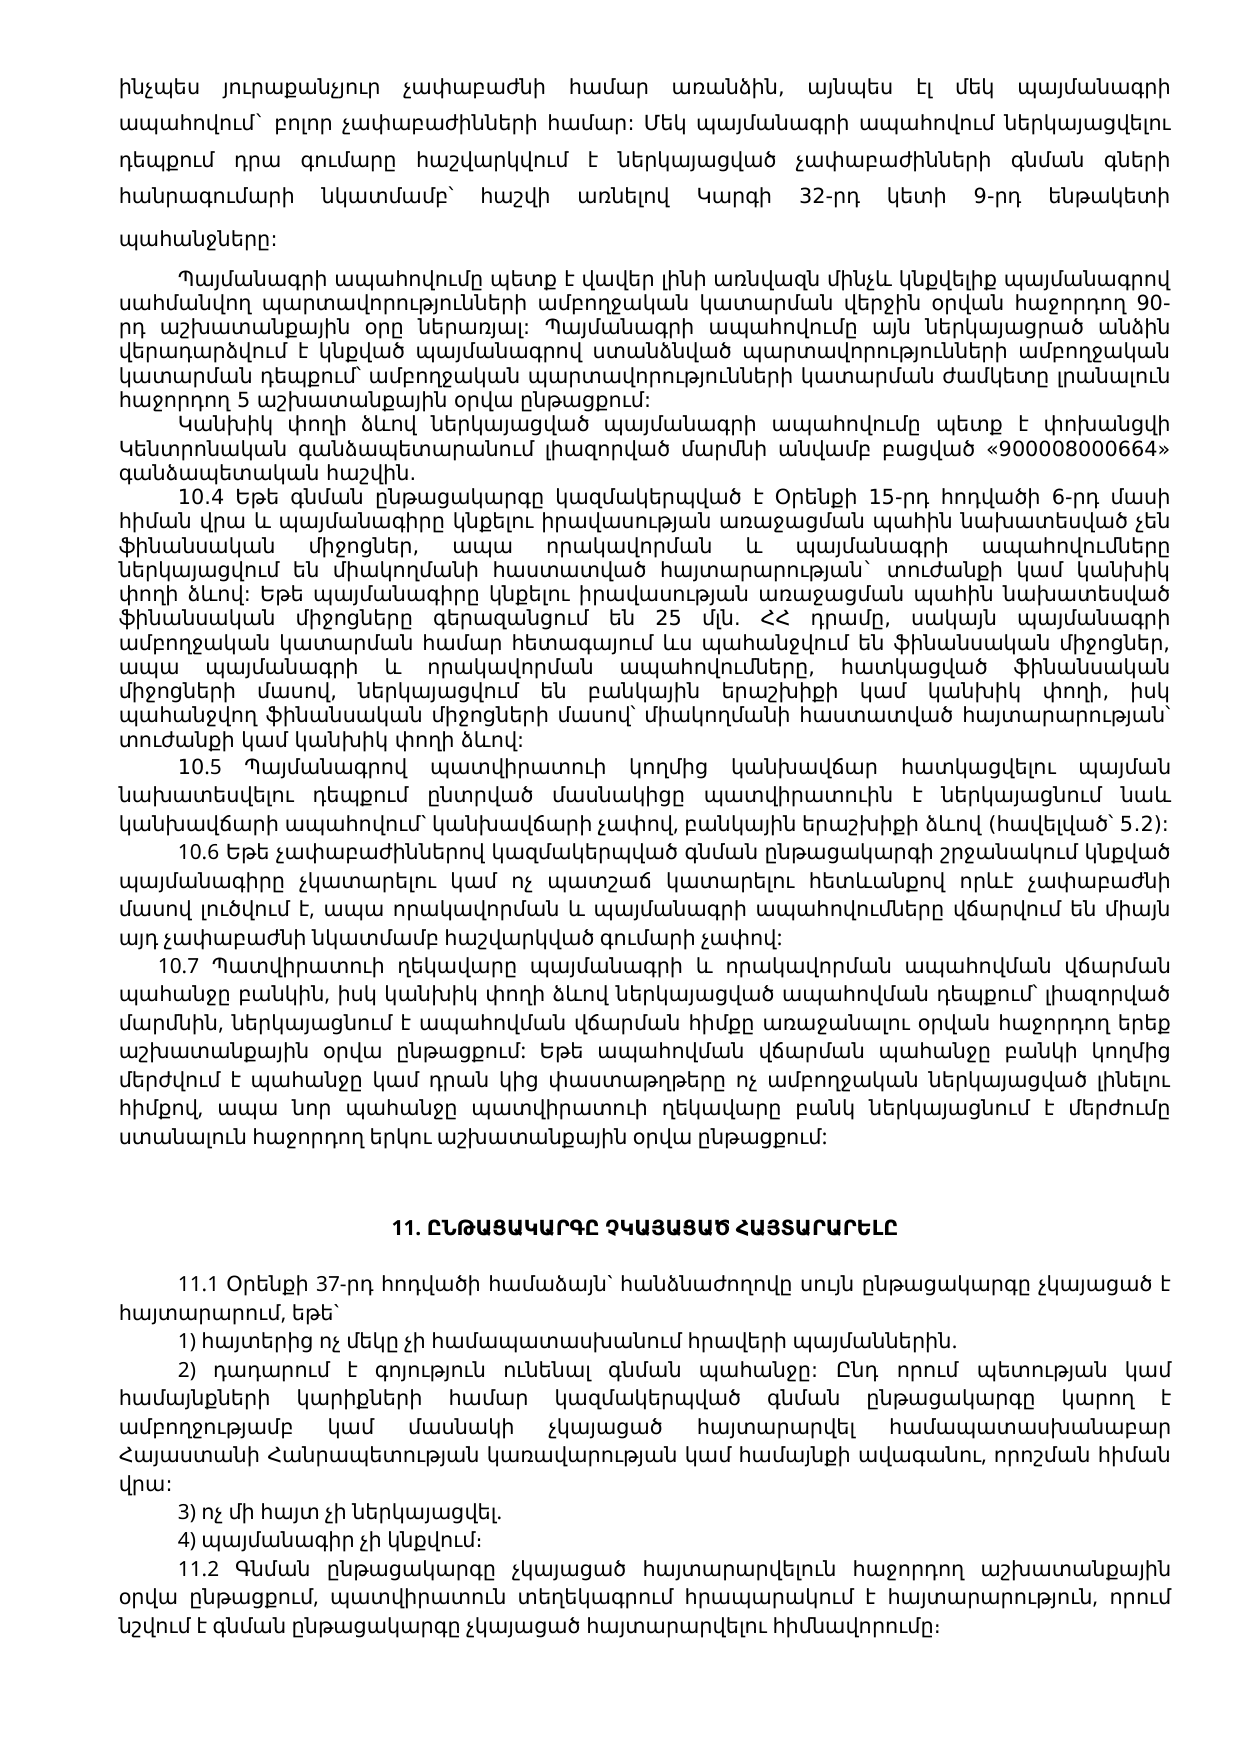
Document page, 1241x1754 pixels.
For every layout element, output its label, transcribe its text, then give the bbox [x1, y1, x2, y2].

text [118, 75, 1171, 252]
text 11.1 Օրենքի 37-րդ հոդվածի համաձայն` հանձնաժողովը սույն ընթացակարգը չկայացած է հայտարարում, եթե` [118, 1269, 1171, 1326]
text 10.4 Եթե գնման ընթացակարգը կազմակերպված է Օրենքի 15-րդ հոդվածի 6-րդ մասի հիման վրա և պայմանագիրը կնքելու իրավասության առաջացման պահին նախատեսված չեն ֆինանսական միջոցներ, ապա որակավորման և պայմանագրի ապահովումները ներկայացվում են միակողմանի հաստատված հայտարարության` տուժանքի կամ կանխիկ փողի ձևով: Եթե պայմանագիրը կնքելու իրավասության առաջացման պահին նախատեսված ֆինանսական միջոցները գերազանցում են 25 մլն. ՀՀ դրամը, սակայն պայմանագրի ամբողջական կատարման համար հետագայում ևս պահանջվում են ֆինանսական միջոցներ, ապա պայմանագրի և որակավորման ապահովումները, հատկացված ֆինանսական միջոցների մասով, ներկայացվում են բանկային երաշխիքի կամ կանխիկ փողի, իսկ պահանջվող ֆինանսական միջոցների մասով՝ միակողմանի հաստատված հայտարարության՝ տուժանքի կամ կանխիկ փողի ձևով: [118, 485, 1171, 752]
text 2) դադարում է գոյություն ունենալ գնման պահանջը: Ընդ որում պետության կամ համայնքների կարիքների համար կազմակերպված գնման ընթացակարգը կարող է ամբողջությամբ կամ մասնակի չկայացած հայտարարվել համապատասխանաբար Հայաստանի Հանրապետության կառավարության կամ համայնքի ավագանու, որոշման հիման վրա: [118, 1355, 1171, 1497]
text 11.2 Գնման ընթացակարգը չկայացած հայտարարվելուն հաջորդող աշխատանքային օրվա ընթացքում, պատվիրատուն տեղեկագրում հրապարակում է հայտարարություն, որում նշվում է գնման ընթացակարգը չկայացած հայտարարվելու հիմնավորումը։ [118, 1554, 1171, 1639]
text 3) ոչ մի հայտ չի ներկայացվել. [118, 1497, 1171, 1526]
text 11. ԸՆԹԱՑԱԿԱՐԳԸ ՉԿԱՅԱՑԱԾ ՀԱՅՏԱՐԱՐԵԼԸ [118, 1213, 1171, 1241]
text Կանխիկ փողի ձևով ներկայացված պայմանագրի ապահովումը պետք է փոխանցվի Կենտրոնական գանձապետարանում լիազորված մարմնի անվամբ բացված «900008000664» գանձապետական հաշվին. [118, 412, 1171, 485]
text Պայմանագրի ապահովումը պետք է վավեր լինի առնվազն մինչև կնքվելիք պայմանագրով սահմանվող պարտավորությունների ամբողջական կատարման վերջին օրվան հաջորդող 90-րդ աշխատանքային օրը ներառյալ: Պայմանագրի ապահովումը այն ներկայացրած անձին վերադարձվում է կնքված պայմանագրով ստանձնված պարտավորությունների ամբողջական կատարման դեպքում՝ ամբողջական պարտավորությունների կատարման ժամկետը լրանալուն հաջորդող 5 աշխատանքային օրվա ընթացքում: [118, 267, 1171, 412]
text 4) պայմանագիր չի կնքվում։ [118, 1526, 1171, 1554]
text 10.7 Պատվիրատուի ղեկավարը պայմանագրի և որակավորման ապահովման վճարման պահանջը բանկին, իսկ կանխիկ փողի ձևով ներկայացված ապահովման դեպքում՝ լիազորված մարմնին, ներկայացնում է ապահովման վճարման հիմքը առաջանալու օրվան հաջորդող երեք աշխատանքային օրվա ընթացքում: Եթե ապահովման վճարման պահանջը բանկի կողմից մերժվում է պահանջը կամ դրան կից փաստաթղթերը ոչ ամբողջական ներկայացված լինելու հիմքով, ապա նոր պահանջը պատվիրատուի ղեկավարը բանկ ներկայացնում է մերժումը ստանալուն հաջորդող երկու աշխատանքային օրվա ընթացքում: [118, 951, 1171, 1150]
text 10.6 Եթե չափաբաժիններով կազմակերպված գնման ընթացակարգի շրջանակում կնքված պայմանագիրը չկատարելու կամ ոչ պատշաճ կատարելու հետևանքով որևէ չափաբաժնի մասով լուծվում է, ապա որակավորման և պայմանագրի ապահովումները վճարվում են միայն այդ չափաբաժնի նկատմամբ հաշվարկված գումարի չափով: [118, 837, 1171, 951]
text 10.5 Պայմանագրով պատվիրատուի կողմից կանխավճար հատկացվելու պայման նախատեսվելու դեպքում ընտրված մասնակիցը պատվիրատուին է ներկայացնում նաև կանխավճարի ապահովում` կանխավճարի չափով, բանկային երաշխիքի ձևով (հավելված՝ 5․2): [118, 752, 1171, 837]
text 1) հայտերից ոչ մեկը չի համապատասխանում հրավերի պայմաններին. [118, 1326, 1171, 1355]
